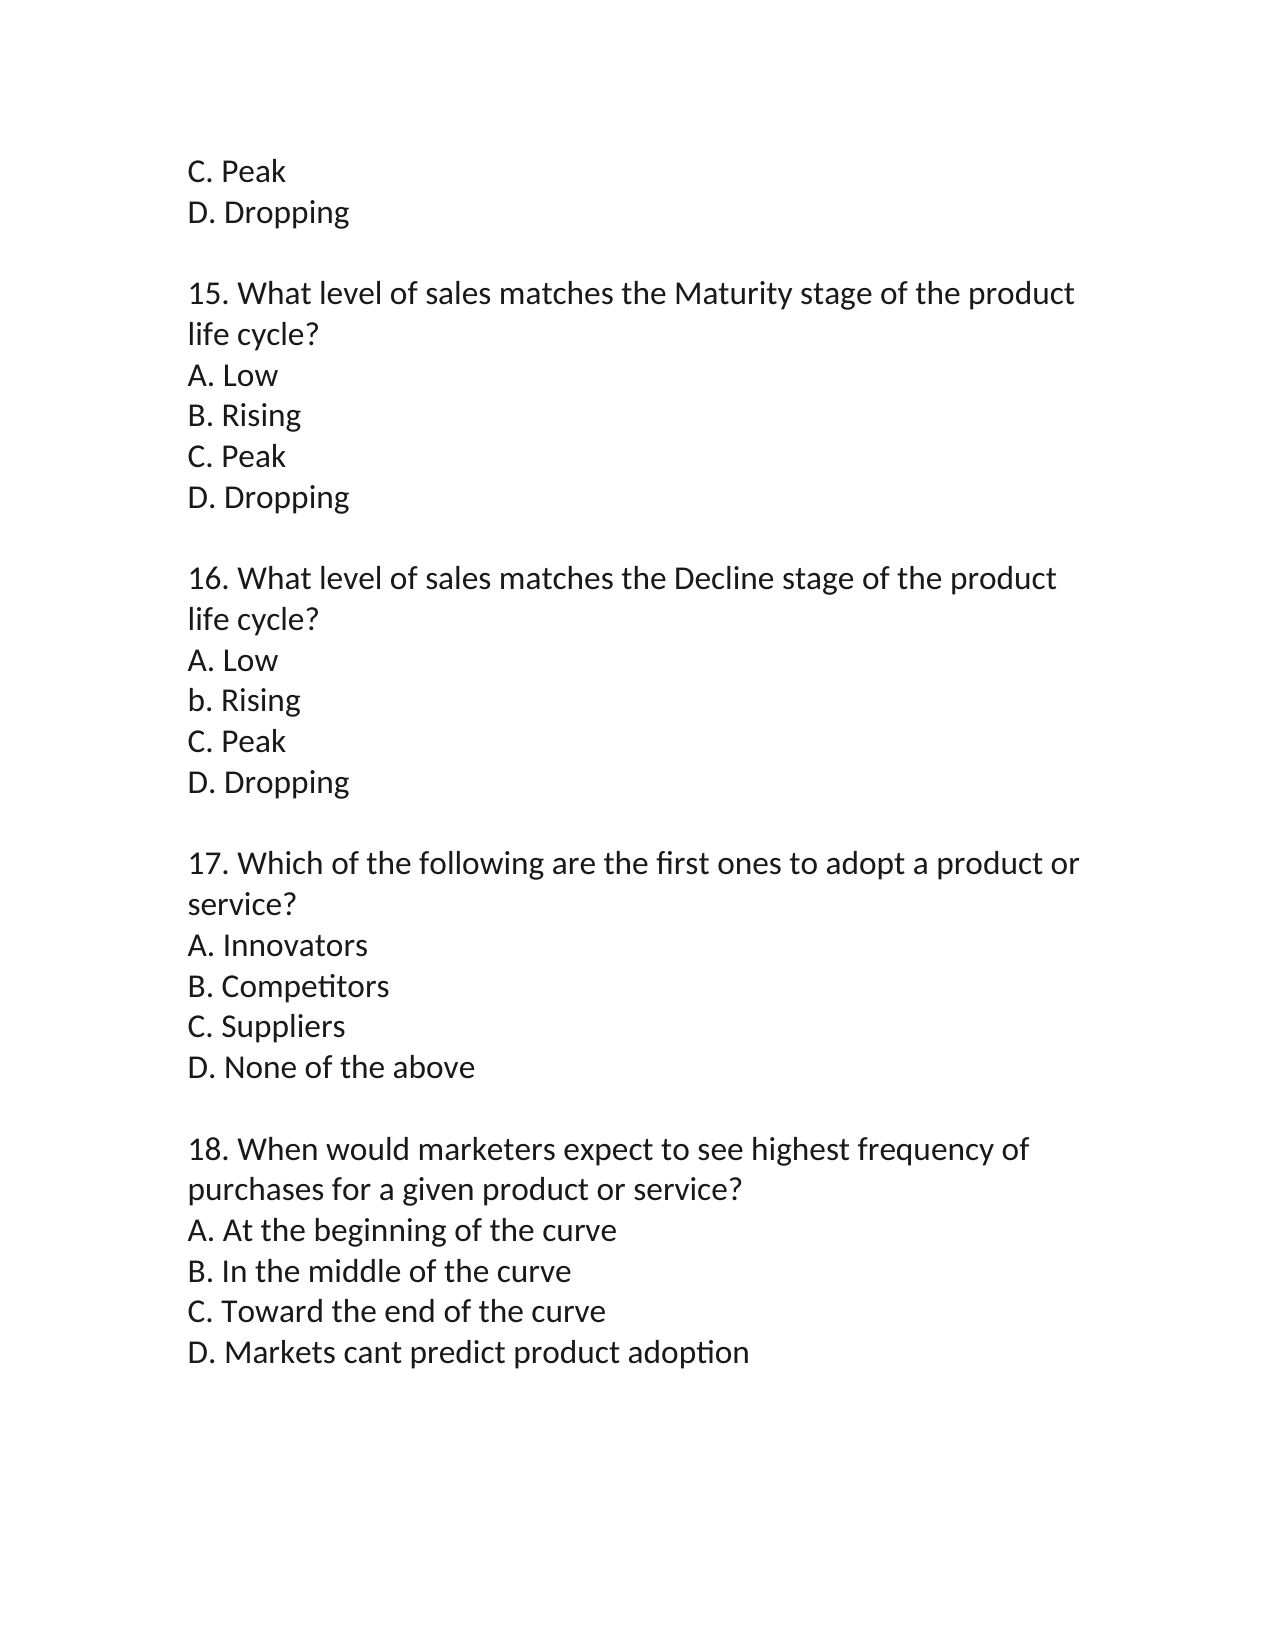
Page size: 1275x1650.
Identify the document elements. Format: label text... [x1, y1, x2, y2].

text 16. What level of sales matches the Decline stage of the product life cycle? [187, 557, 1087, 639]
text b. Rising [187, 679, 1087, 720]
text C. Toward the end of the curve [187, 1290, 1087, 1331]
text D. None of the above [187, 1046, 1087, 1087]
text A. At the beginning of the curve [187, 1209, 1087, 1250]
text D. Dropping [187, 191, 1087, 231]
text 18. When would marketers expect to see highest frequency of purchases for a given product or service? [187, 1127, 1087, 1209]
text A. Innovators [187, 924, 1087, 964]
text D. Markets cant predict product adoption [187, 1331, 1087, 1372]
text 17. Which of the following are the first ones to adopt a product or service? [187, 842, 1087, 924]
text D. Dropping [187, 476, 1087, 517]
text B. Competitors [187, 964, 1087, 1005]
text C. Peak [187, 720, 1087, 761]
text 15. What level of sales matches the Maturity stage of the product life cycle? [187, 272, 1087, 354]
text C. Peak [187, 435, 1087, 476]
text C. Peak [187, 150, 1087, 191]
text B. In the middle of the curve [187, 1250, 1087, 1290]
text A. Low [187, 639, 1087, 679]
text C. Suppliers [187, 1005, 1087, 1046]
text D. Dropping [187, 761, 1087, 802]
text B. Rising [187, 394, 1087, 435]
text A. Low [187, 354, 1087, 394]
